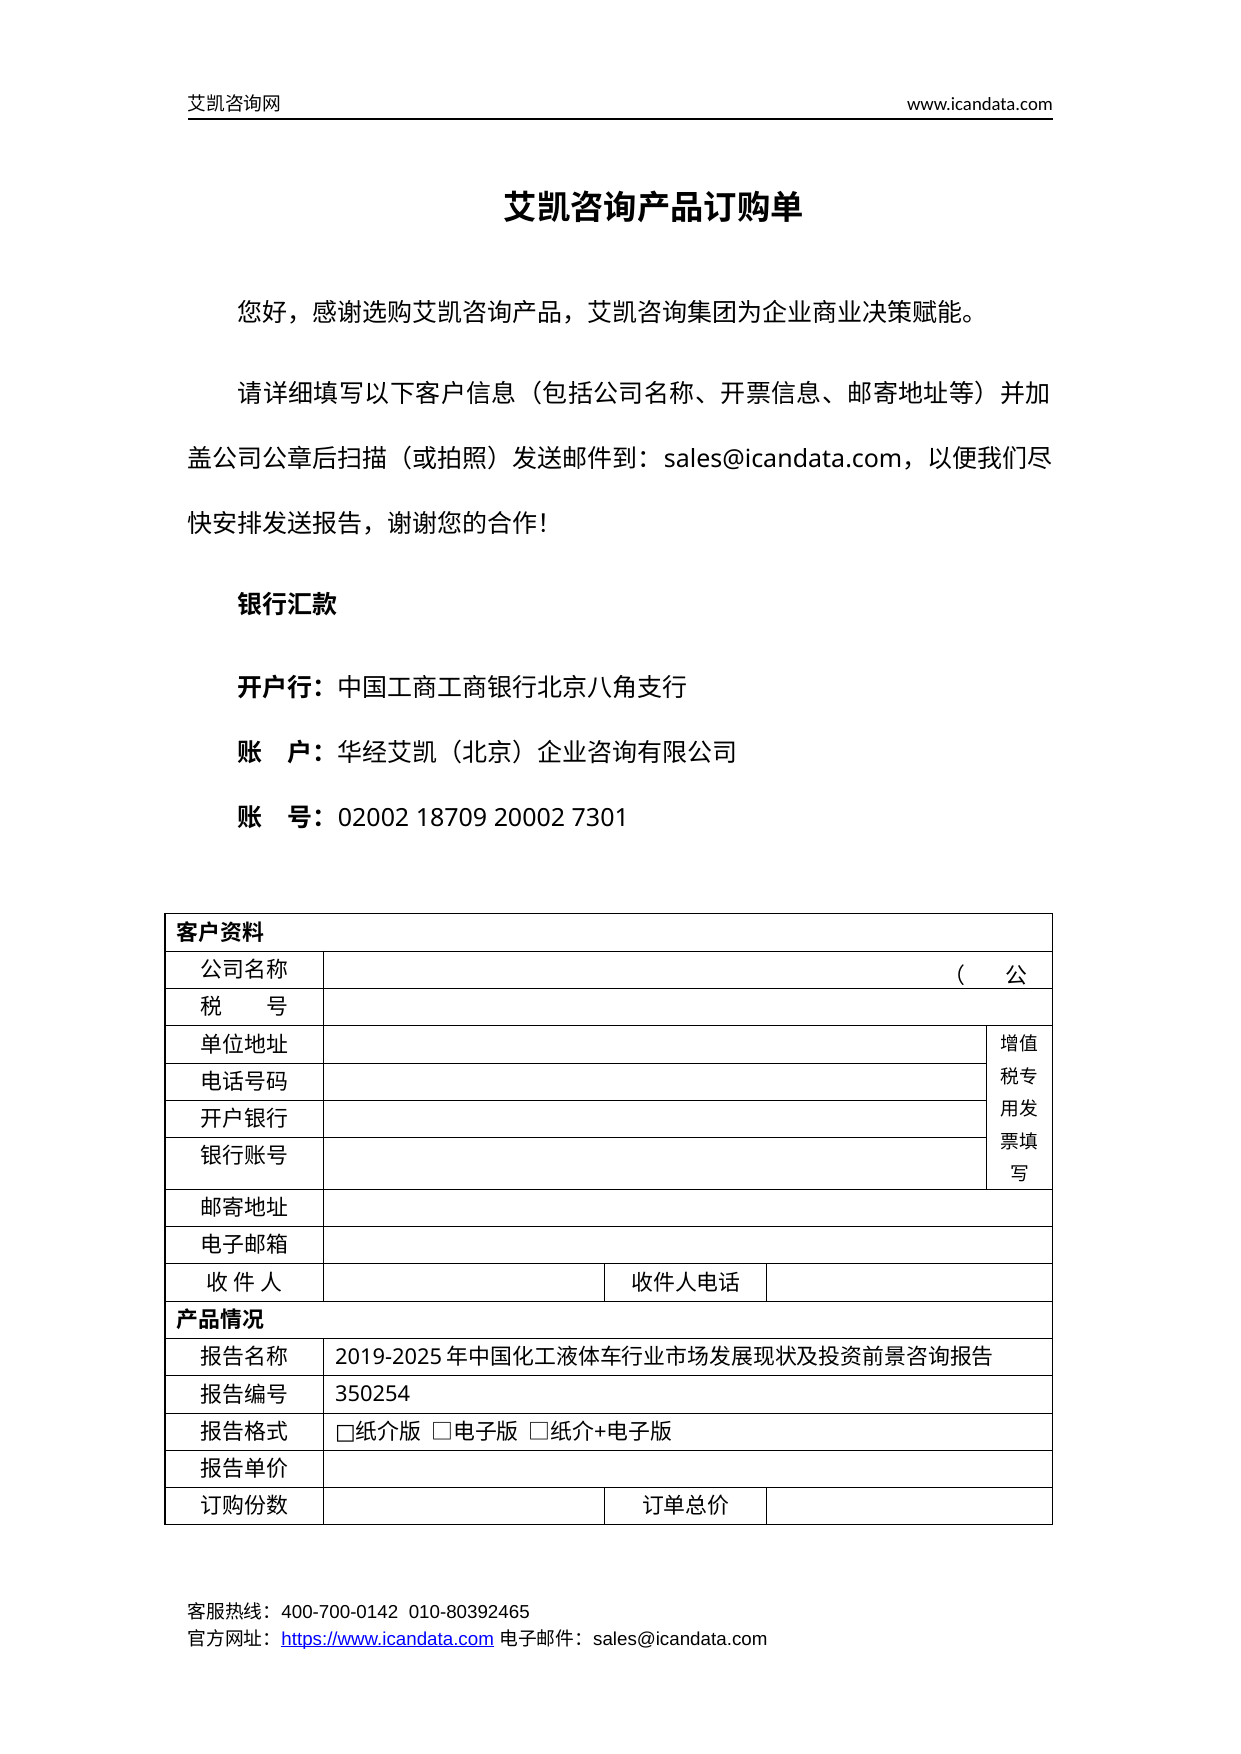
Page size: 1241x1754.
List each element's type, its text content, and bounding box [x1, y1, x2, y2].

table_cell 电话号码 [166, 1064, 323, 1100]
table_cell 350254 [324, 1376, 1052, 1412]
table_cell 电子邮箱 [166, 1227, 323, 1263]
table_header 客户资料 [166, 914, 1052, 951]
table_cell □纸介版 □电子版 □纸介+电子版 [324, 1414, 1052, 1450]
table_cell [324, 1488, 604, 1524]
table_cell [324, 952, 1052, 988]
table_cell [767, 1488, 1052, 1524]
table_cell [324, 989, 1052, 1025]
table_cell [324, 1101, 986, 1137]
table_cell [324, 1264, 604, 1301]
table_cell 税 号 [166, 989, 323, 1025]
table_cell 报告名称 [166, 1339, 323, 1375]
table_cell 增值税专用发票填写 [987, 1026, 1052, 1189]
table_cell 单位地址 [166, 1026, 323, 1062]
table_cell 邮寄地址 [166, 1190, 323, 1226]
table_cell 订购份数 [166, 1488, 323, 1524]
text 银行汇款 [187, 570, 1053, 635]
table_cell [324, 1190, 1052, 1226]
table_cell [324, 1451, 1052, 1487]
table_cell 报告格式 [166, 1414, 323, 1450]
table_cell [324, 1227, 1052, 1263]
table_cell 报告编号 [166, 1376, 323, 1412]
text 开户行：中国工商工商银行北京八角支行 [187, 653, 1053, 718]
table_cell [324, 1064, 986, 1100]
table_cell 2019-2025年中国化工液体车行业市场发展现状及投资前景咨询报告 [324, 1339, 1052, 1375]
table_cell 产品情况 [166, 1302, 1052, 1338]
text 您好，感谢选购艾凯咨询产品，艾凯咨询集团为企业商业决策赋能。 [187, 278, 1053, 343]
table_cell 收 件 人 [166, 1264, 323, 1301]
table_cell [324, 1026, 986, 1062]
table_cell 银行账号 [166, 1138, 323, 1189]
table_cell 开户银行 [166, 1101, 323, 1137]
text 账 户：华经艾凯（北京）企业咨询有限公司 [187, 718, 1053, 783]
text 艾凯咨询产品订购单 [187, 172, 1053, 237]
table_cell [767, 1264, 1052, 1301]
table_cell 订单总价 [605, 1488, 766, 1524]
table_cell [324, 1138, 986, 1189]
table_cell 收件人电话 [605, 1264, 766, 1301]
table_cell 公司名称 [166, 952, 323, 988]
text 账 号：02002 18709 20002 7301 [187, 783, 1053, 848]
table_cell 报告单价 [166, 1451, 323, 1487]
text 请详细填写以下客户信息（包括公司名称、开票信息、邮寄地址等）并加盖公司公章后扫描（或拍照）发送邮件到：sales@icandata.com，以便我们尽快安排发送报告，谢谢您的合作！ [187, 359, 1053, 554]
